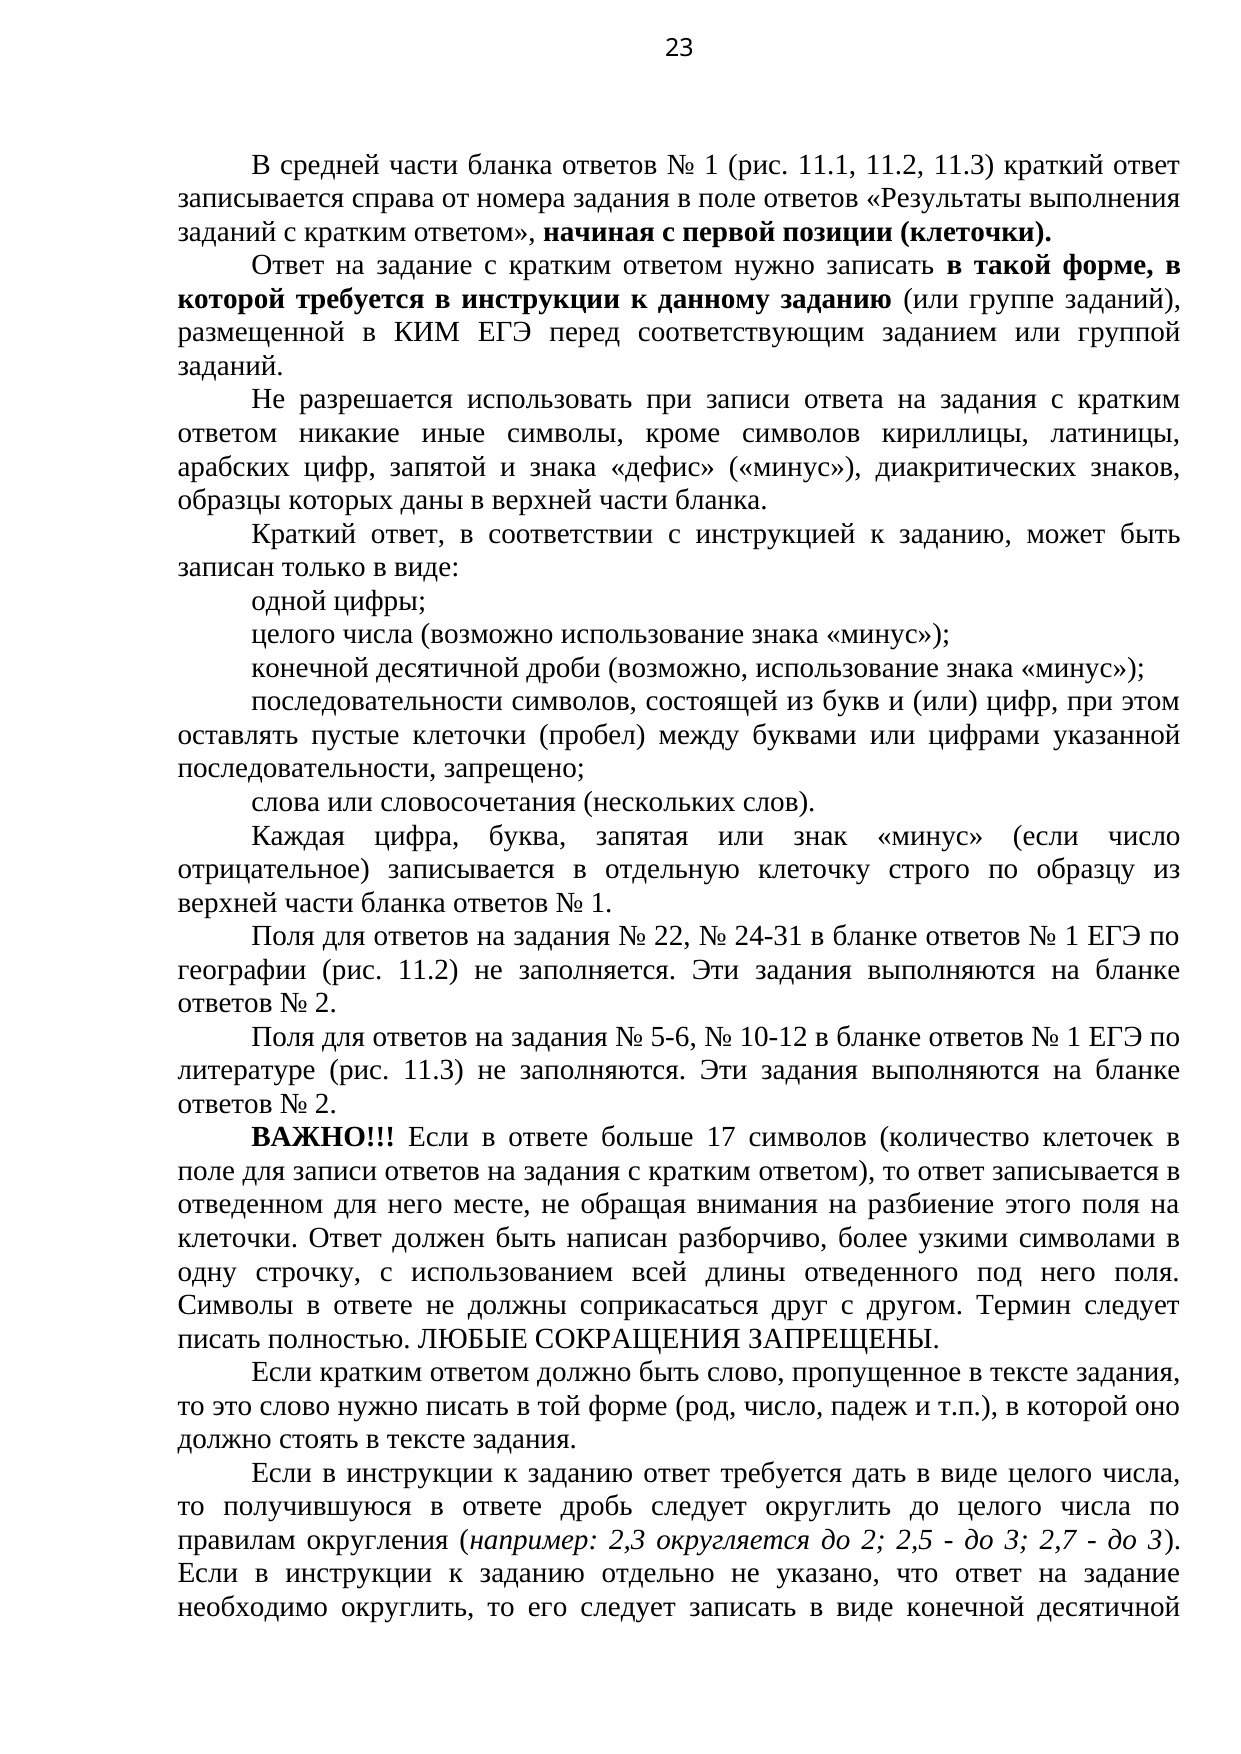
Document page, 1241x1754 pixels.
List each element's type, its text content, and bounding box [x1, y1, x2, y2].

text целого числа (возможно использование знака «минус»); [177, 616, 1181, 650]
text Если кратким ответом должно быть слово, пропущенное в тексте задания, то это слово нужно писать в той форме (род, число, падеж и т.п.), в которой оно должно стоять в тексте задания. [177, 1354, 1181, 1455]
text Ответ на задание с кратким ответом нужно записать в такой форме, в которой требуется в инструкции к данному заданию (или группе заданий), размещенной в КИМ ЕГЭ перед соответствующим заданием или группой заданий. [177, 247, 1181, 382]
text конечной десятичной дроби (возможно, использование знака «минус»); [177, 650, 1181, 683]
text Поля для ответов на задания № 22, № 24-31 в бланке ответов № 1 ЕГЭ по географии (рис. 11.2) не заполняется. Эти задания выполняются на бланке ответов № 2. [177, 918, 1181, 1019]
text В средней части бланка ответов № 1 (рис. 11.1, 11.2, 11.3) краткий ответ записывается справа от номера задания в поле ответов «Результаты выполнения заданий с кратким ответом», начиная с первой позиции (клеточки). [177, 147, 1181, 247]
text слова или словосочетания (нескольких слов). [177, 784, 1181, 818]
text последовательности символов, состоящей из букв и (или) цифр, при этом оставлять пустые клеточки (пробел) между буквами или цифрами указанной последовательности, запрещено; [177, 683, 1181, 784]
text Краткий ответ, в соответствии с инструкцией к заданию, может быть записан только в виде: [177, 516, 1181, 583]
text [177, 1455, 1181, 1623]
text Каждая цифра, буква, запятая или знак «минус» (если число отрицательное) записывается в отдельную клеточку строго по образцу из верхней части бланка ответов № 1. [177, 818, 1181, 918]
text ВАЖНО!!! Если в ответе больше 17 символов (количество клеточек в поле для записи ответов на задания с кратким ответом), то ответ записывается в отведенном для него месте, не обращая внимания на разбиение этого поля на клеточки. Ответ должен быть написан разборчиво, более узкими символами в одну строчку, с использованием всей длины отведенного под него поля. Символы в ответе не должны соприкасаться друг с другом. Термин следует писать полностью. ЛЮБЫЕ СОКРАЩЕНИЯ ЗАПРЕЩЕНЫ. [177, 1119, 1181, 1354]
text Не разрешается использовать при записи ответа на задания с кратким ответом никакие иные символы, кроме символов кириллицы, латиницы, арабских цифр, запятой и знака «дефис» («минус»), диакритических знаков, образцы которых даны в верхней части бланка. [177, 382, 1181, 516]
text Поля для ответов на задания № 5-6, № 10-12 в бланке ответов № 1 ЕГЭ по литературе (рис. 11.3) не заполняются. Эти задания выполняются на бланке ответов № 2. [177, 1019, 1181, 1119]
text одной цифры; [177, 583, 1181, 616]
